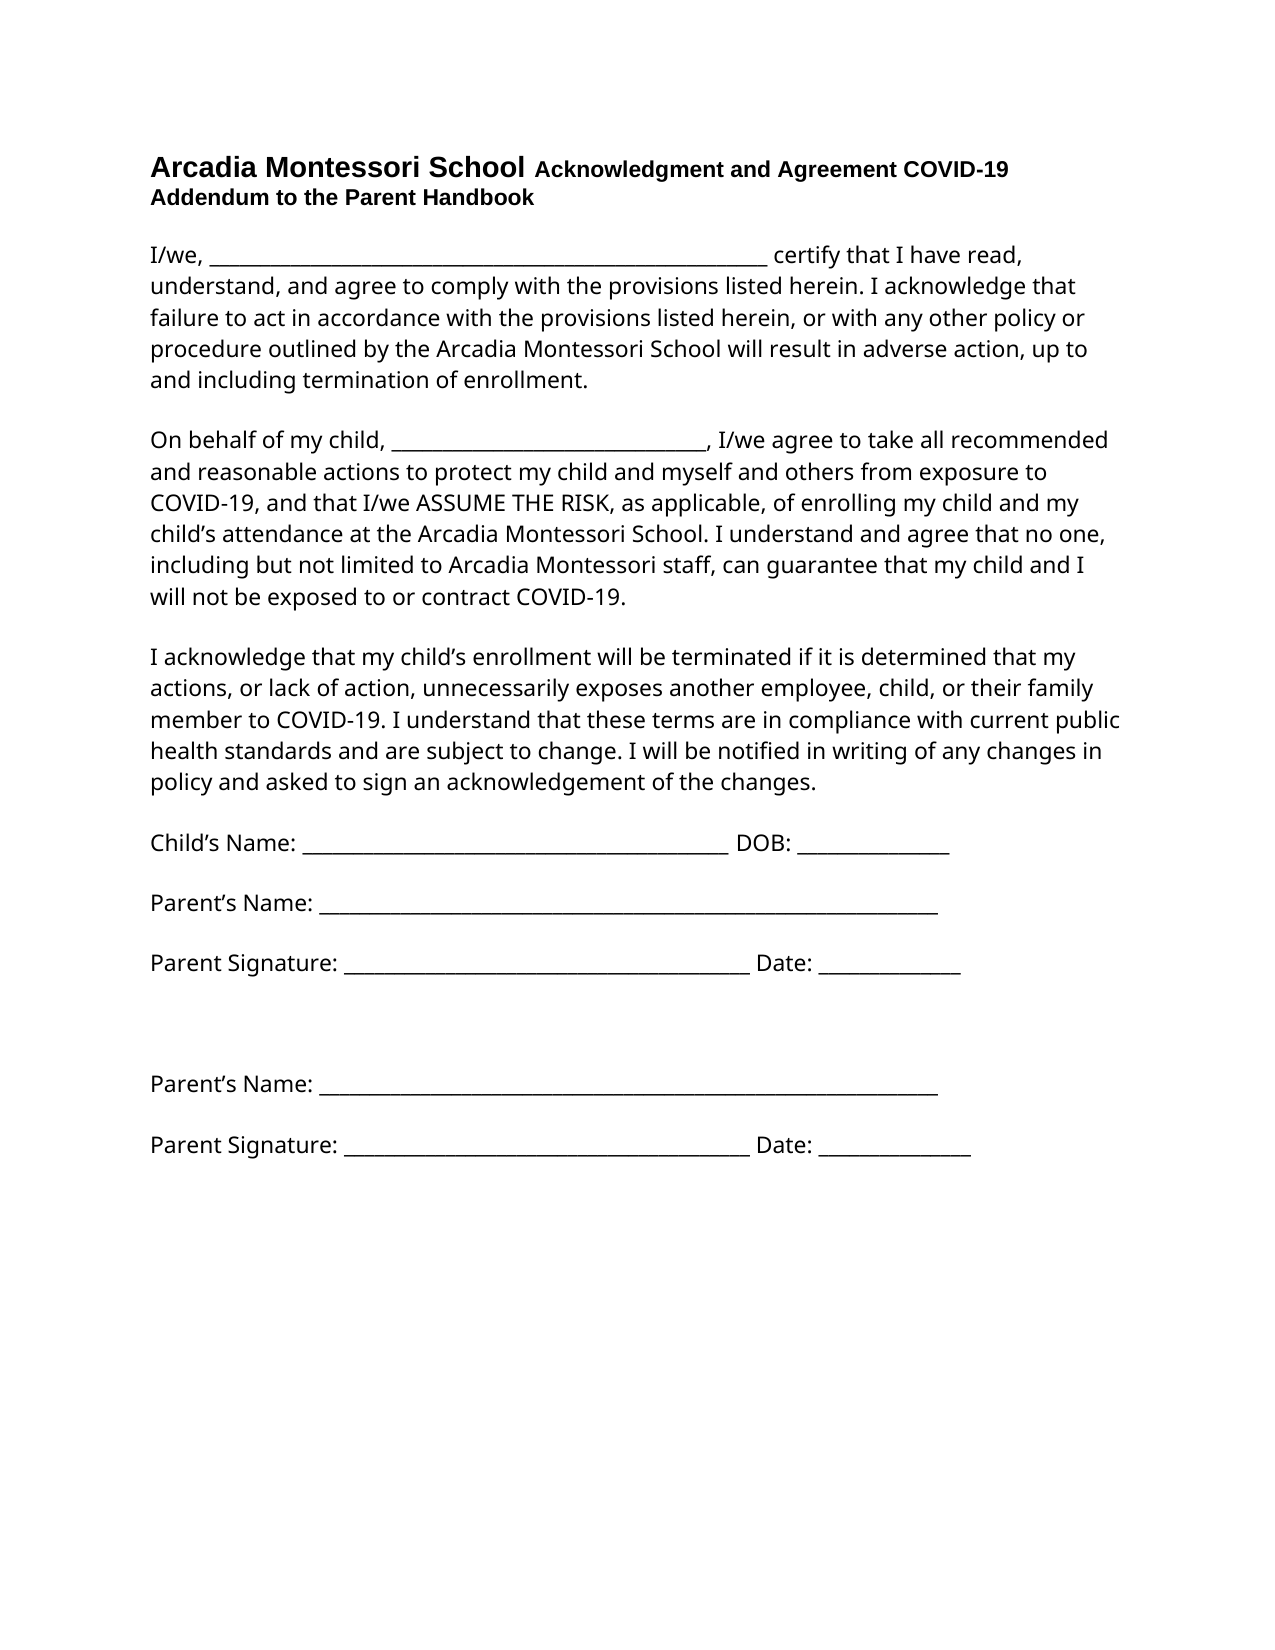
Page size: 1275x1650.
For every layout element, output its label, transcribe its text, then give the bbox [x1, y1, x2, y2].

text I/we, _______________________________________________________ certify that I have read, understand, and agree to comply with the provisions listed herein. I acknowledge that failure to act in accordance with the provisions listed herein, or with any other policy or procedure outlined by the Arcadia Montessori School will result in adverse action, up to and including termination of enrollment. [150, 239, 1125, 395]
text On behalf of my child, _______________________________, I/we agree to take all recommended and reasonable actions to protect my child and myself and others from exposure to COVID-19, and that I/we ASSUME THE RISK, as applicable, of enrolling my child and my child’s attendance at the Arcadia Montessori School. I understand and agree that no one, including but not limited to Arcadia Montessori staff, can guarantee that my child and I will not be exposed to or contract COVID-19. [150, 424, 1125, 612]
text I acknowledge that my child’s enrollment will be terminated if it is determined that my actions, or lack of action, unnecessarily exposes another employee, child, or their family member to COVID-19. I understand that these terms are in compliance with current public health standards and are subject to change. I will be notified in writing of any changes in policy and asked to sign an acknowledgement of the changes. [150, 641, 1125, 797]
text Parent’s Name: _____________________________________________________________ [150, 1068, 1125, 1099]
text Parent Signature: ________________________________________ Date: ______________ [150, 947, 1125, 979]
text Parent’s Name: _____________________________________________________________ [150, 887, 1125, 918]
text Arcadia Montessori School Acknowledgment and Agreement COVID-19 Addendum to the Parent Handbook [150, 150, 1125, 210]
text Child’s Name: ​__________________________________________ ​DOB: _______________ [150, 827, 1125, 858]
text Parent Signature: ________________________________________ Date: _______________ [150, 1129, 1125, 1160]
